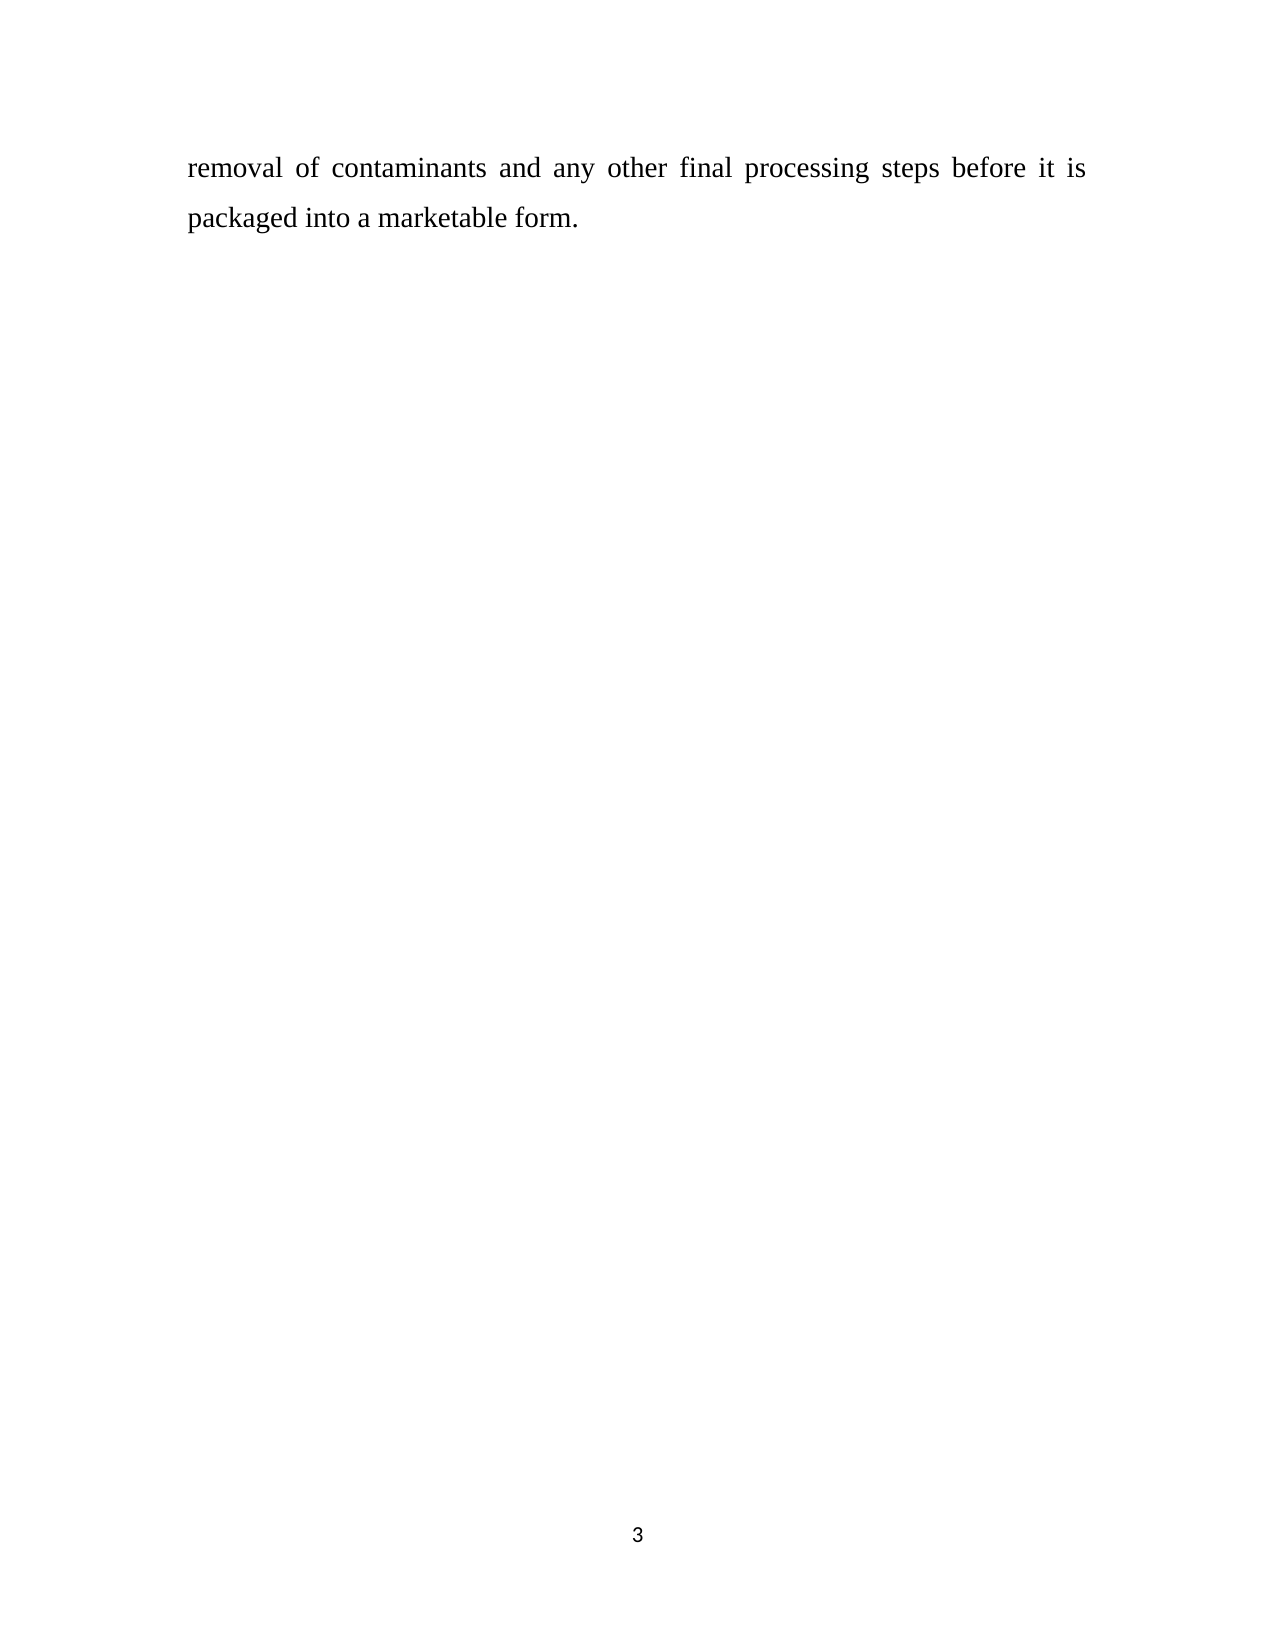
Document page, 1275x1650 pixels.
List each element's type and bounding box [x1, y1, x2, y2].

text [187, 150, 1087, 234]
